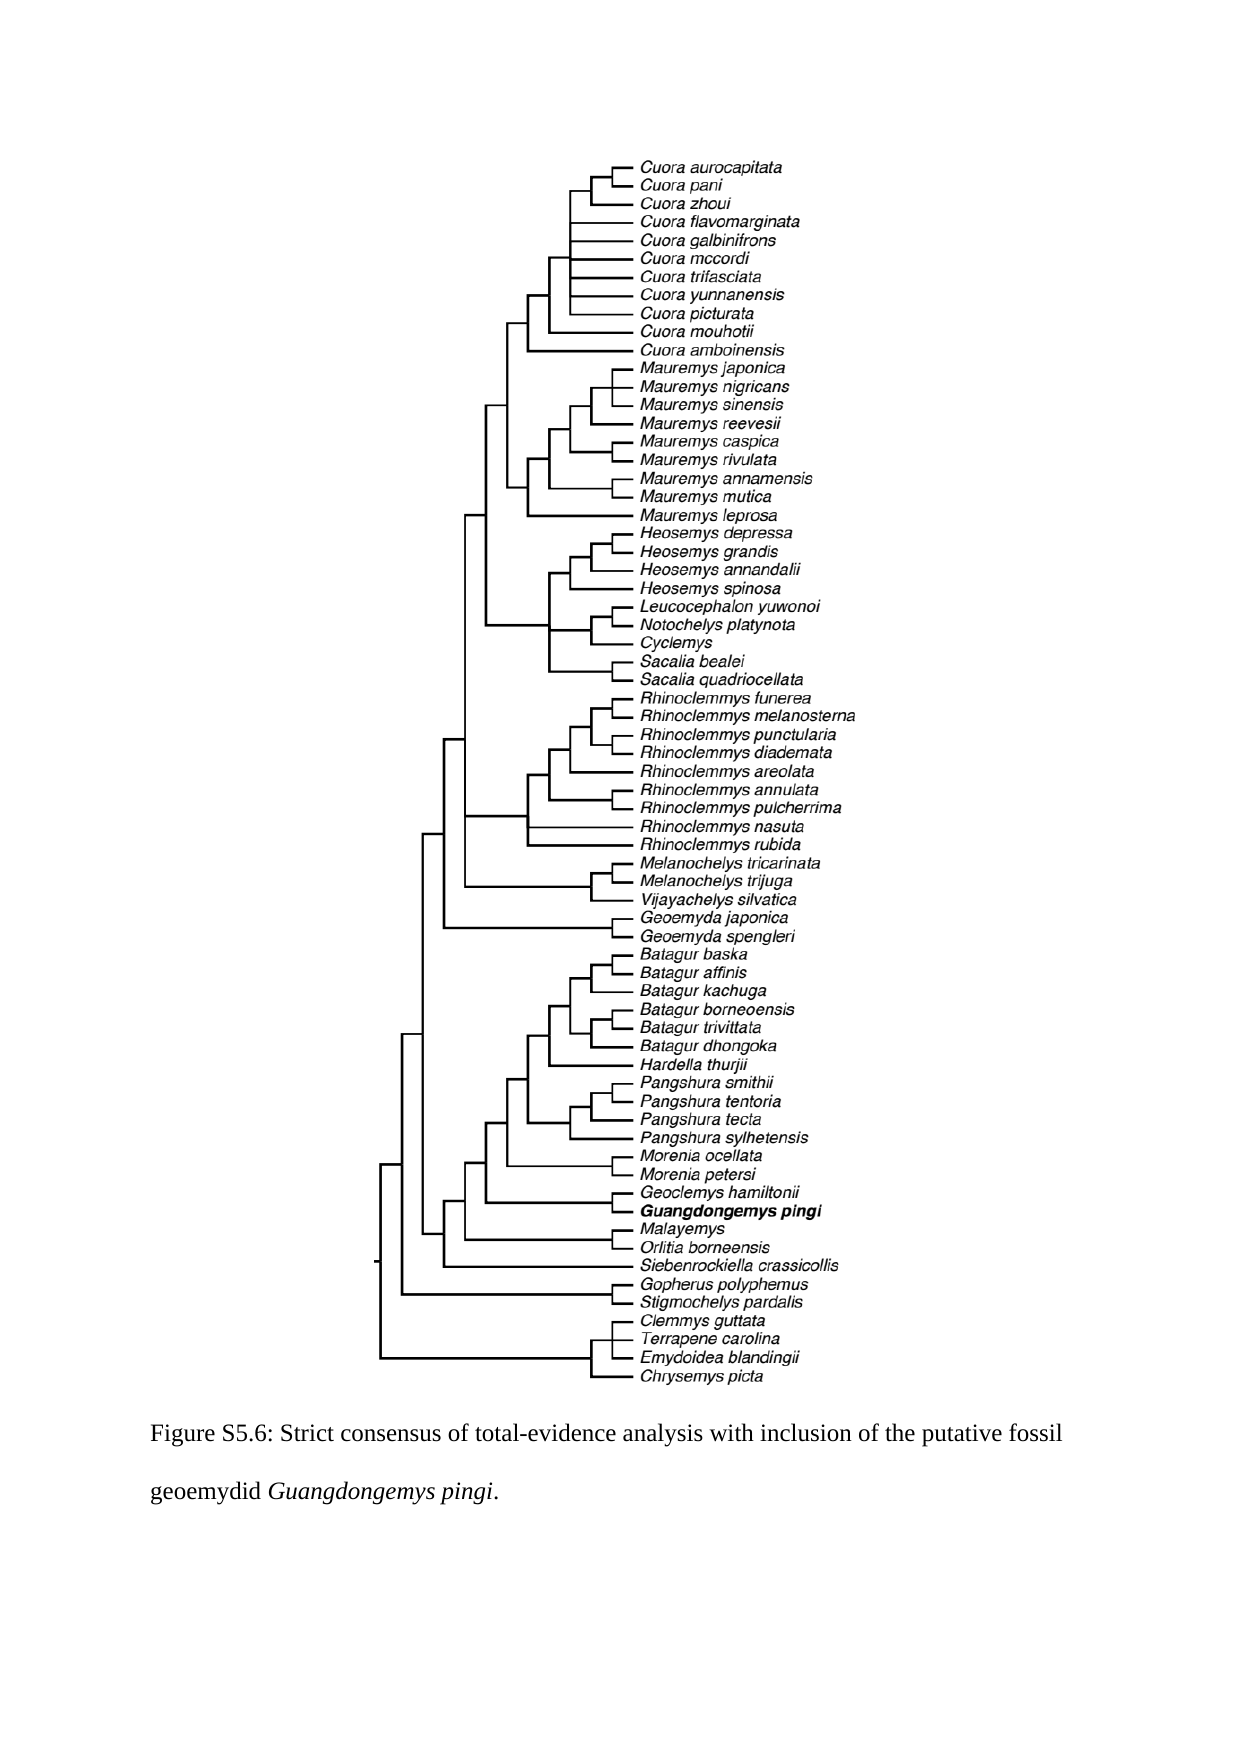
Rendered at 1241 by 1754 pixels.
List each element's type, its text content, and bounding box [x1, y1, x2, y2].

text Figure S5.6: Strict consensus of total-evidence analysis with inclusion of the putative fossil geoemydid Guangdongemys pingi. [150, 1418, 1090, 1505]
